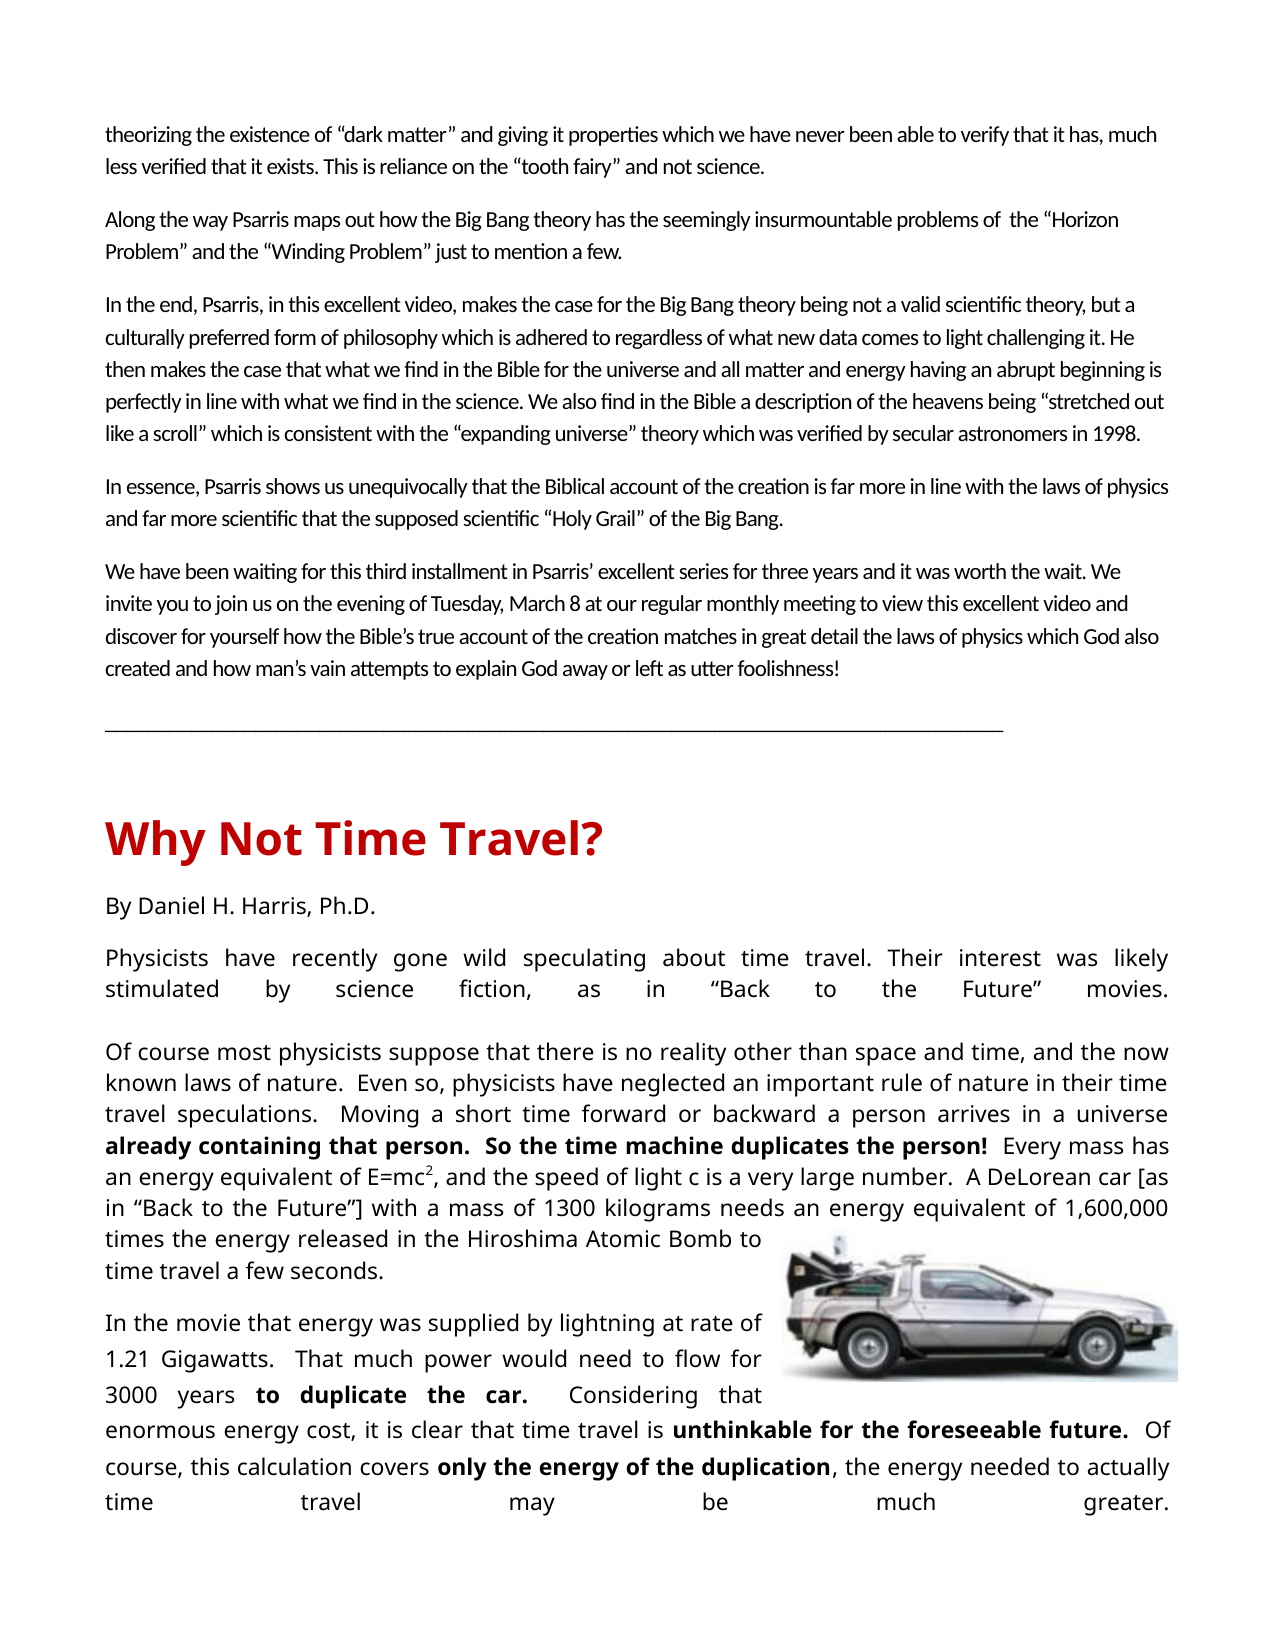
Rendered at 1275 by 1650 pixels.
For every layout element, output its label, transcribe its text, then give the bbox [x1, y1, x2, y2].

picture [781, 1230, 1179, 1381]
text We have been waiting for this third installment in Psarris’ excellent series for three years and it was worth the wait. We invite you to join us on the evening of Tuesday, March 8 at our regular monthly meeting to view this excellent video and discover for yourself how the Bible’s true account of the creation matches in great detail the laws of physics which God also created and how man’s vain attempts to explain God away or left as utter foolishness! [105, 557, 1170, 682]
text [105, 120, 1170, 180]
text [105, 1307, 1170, 1518]
text In essence, Psarris shows us unequivocally that the Biblical account of the creation is far more in line with the laws of physics and far more scientific that the supposed scientific “Holy Grail” of the Big Bang. [105, 472, 1170, 532]
text Physicists have recently gone wild speculating about time travel. Their interest was likely stimulated by science fiction, as in “Back to the Future” movies. Of course most physicists suppose that there is no reality other than space and time, and the now known laws of nature. Even so, physicists have neglected an important rule of nature in their time travel speculations. Moving a short time forward or backward a person arrives in a universe already containing that person. So the time machine duplicates the person! Every mass has an energy equivalent of E=mc2, and the speed of light c is a very large number. A DeLorean car [as in “Back to the Future”] with a mass of 1300 kilograms needs an energy equivalent of 1,600,000 times the energy released in the Hiroshima Atomic Bomb to time travel a few seconds. [105, 942, 1170, 1286]
text Why Not Time Travel? [105, 807, 1170, 869]
text In the end, Psarris, in this excellent video, makes the case for the Big Bang theory being not a valid scientific theory, but a culturally preferred form of philosophy which is adhered to regardless of what new data comes to light challenging it. He then makes the case that what we find in the Bible for the universe and all matter and energy having an abrupt beginning is perfectly in line with what we find in the science. We also find in the Bible a description of the heavens being “stretched out like a scroll” which is consistent with the “expanding universe” theory which was verified by secular astronomers in 1998. [105, 290, 1170, 447]
text ____________________________________________________________________________________ [105, 707, 1170, 735]
text Along the way Psarris maps out how the Big Bang theory has the seemingly insurmountable problems of the “Horizon Problem” and the “Winding Problem” just to mention a few. [105, 205, 1170, 265]
text By Daniel H. Harris, Ph.D. [105, 890, 1170, 921]
